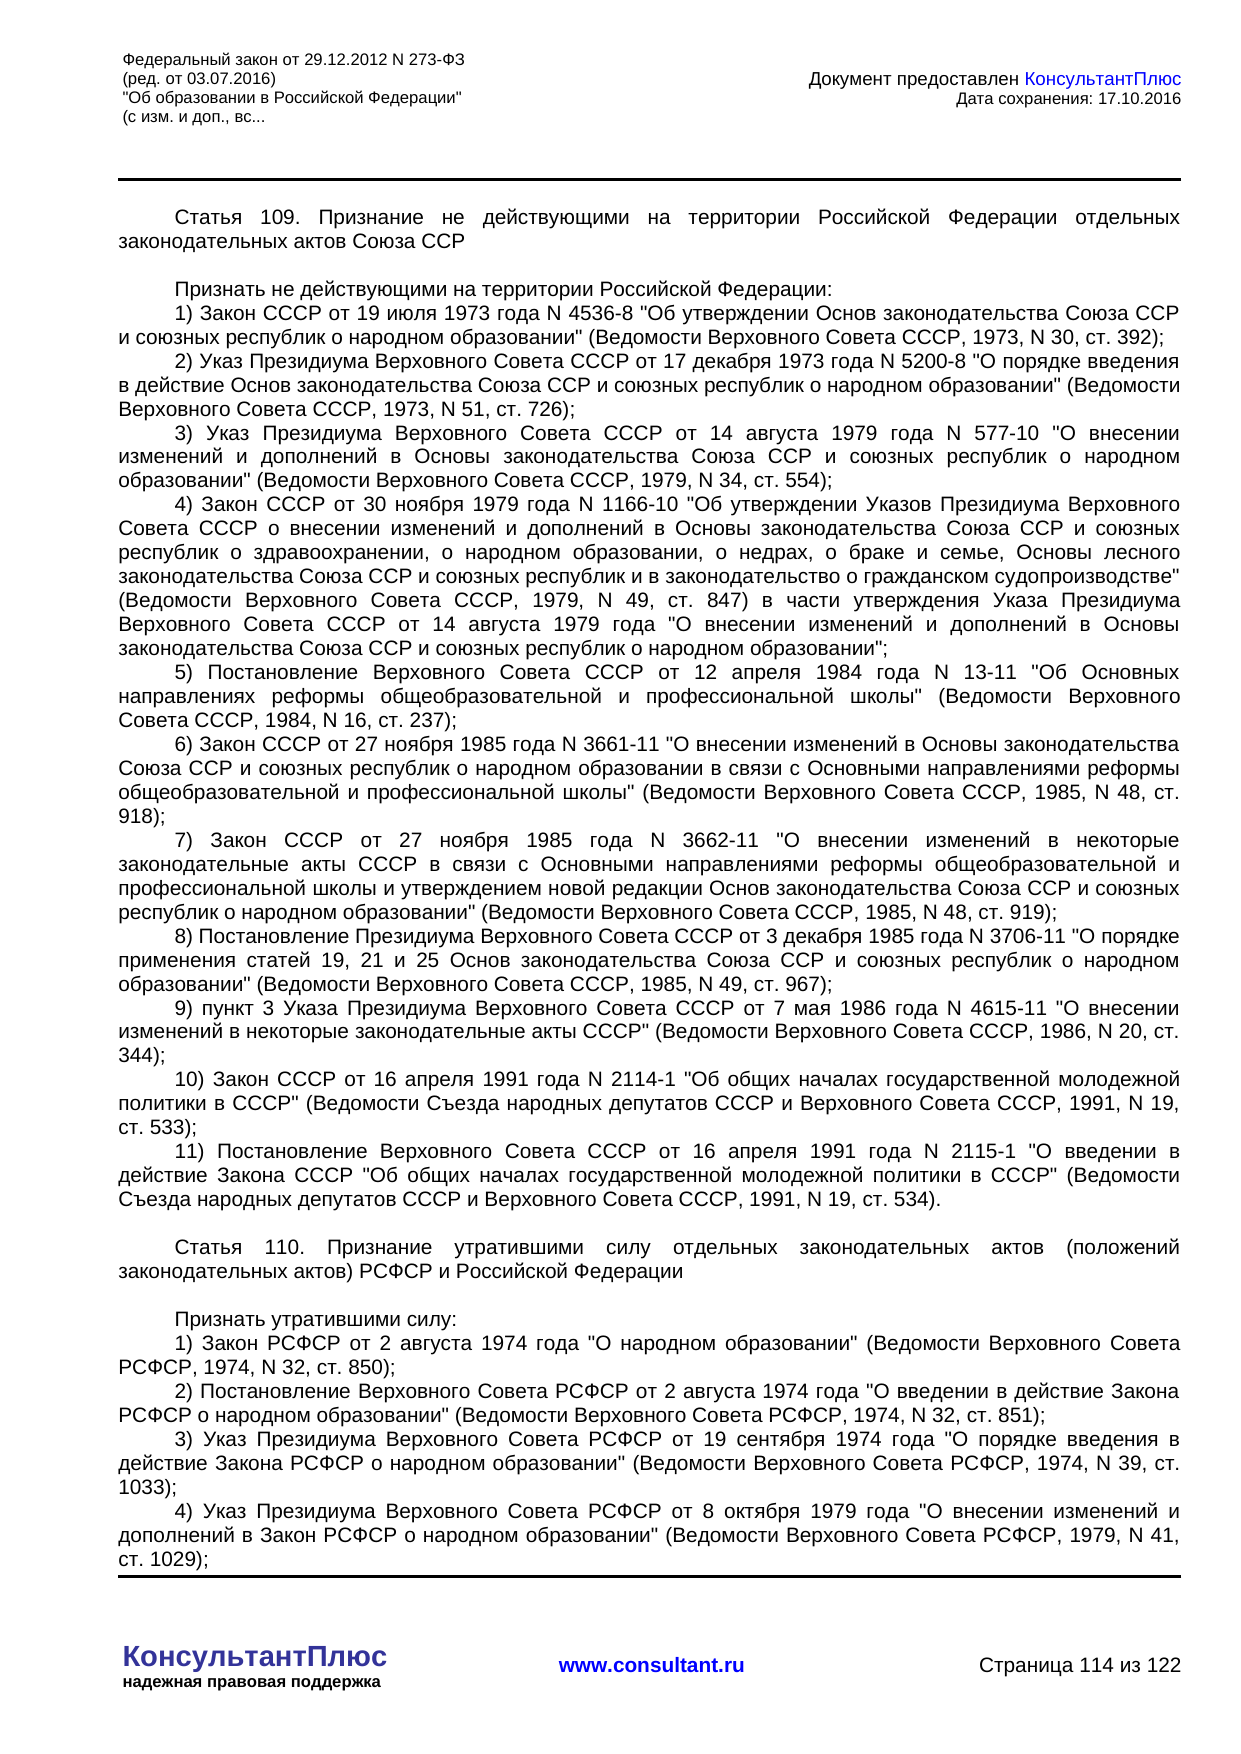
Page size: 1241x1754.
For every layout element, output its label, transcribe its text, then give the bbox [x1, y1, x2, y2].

text 10) Закон СССР от 16 апреля 1991 года N 2114-1 "Об общих началах государственной молодежной политики в СССР" (Ведомости Съезда народных депутатов СССР и Верховного Совета СССР, 1991, N 19, ст. 533); [118, 1067, 1181, 1139]
text 11) Постановление Верховного Совета СССР от 16 апреля 1991 года N 2115-1 "О введении в действие Закона СССР "Об общих началах государственной молодежной политики в СССР" (Ведомости Съезда народных депутатов СССР и Верховного Совета СССР, 1991, N 19, ст. 534). [118, 1139, 1181, 1211]
text Статья 110. Признание утратившими силу отдельных законодательных актов (положений законодательных актов) РСФСР и Российской Федерации [118, 1235, 1181, 1283]
text 2) Постановление Верховного Совета РСФСР от 2 августа 1974 года "О введении в действие Закона РСФСР о народном образовании" (Ведомости Верховного Совета РСФСР, 1974, N 32, ст. 851); [118, 1379, 1181, 1427]
text 9) пункт 3 Указа Президиума Верховного Совета СССР от 7 мая 1986 года N 4615-11 "О внесении изменений в некоторые законодательные акты СССР" (Ведомости Верховного Совета СССР, 1986, N 20, ст. 344); [118, 995, 1181, 1067]
text 5) Постановление Верховного Совета СССР от 12 апреля 1984 года N 13-11 "Об Основных направлениях реформы общеобразовательной и профессиональной школы" (Ведомости Верховного Совета СССР, 1984, N 16, ст. 237); [118, 660, 1181, 732]
text 4) Закон СССР от 30 ноября 1979 года N 1166-10 "Об утверждении Указов Президиума Верховного Совета СССР о внесении изменений и дополнений в Основы законодательства Союза ССР и союзных республик о здравоохранении, о народном образовании, о недрах, о браке и семье, Основы лесного законодательства Союза ССР и союзных республик и в законодательство о гражданском судопроизводстве" (Ведомости Верховного Совета СССР, 1979, N 49, ст. 847) в части утверждения Указа Президиума Верховного Совета СССР от 14 августа 1979 года "О внесении изменений и дополнений в Основы законодательства Союза ССР и союзных республик о народном образовании"; [118, 492, 1181, 660]
text 3) Указ Президиума Верховного Совета СССР от 14 августа 1979 года N 577-10 "О внесении изменений и дополнений в Основы законодательства Союза ССР и союзных республик о народном образовании" (Ведомости Верховного Совета СССР, 1979, N 34, ст. 554); [118, 420, 1181, 492]
text 1) Закон СССР от 19 июля 1973 года N 4536-8 "Об утверждении Основ законодательства Союза ССР и союзных республик о народном образовании" (Ведомости Верховного Совета СССР, 1973, N 30, ст. 392); [118, 301, 1181, 348]
text 3) Указ Президиума Верховного Совета РСФСР от 19 сентября 1974 года "О порядке введения в действие Закона РСФСР о народном образовании" (Ведомости Верховного Совета РСФСР, 1974, N 39, ст. 1033); [118, 1427, 1181, 1498]
text 2) Указ Президиума Верховного Совета СССР от 17 декабря 1973 года N 5200-8 "О порядке введения в действие Основ законодательства Союза ССР и союзных республик о народном образовании" (Ведомости Верховного Совета СССР, 1973, N 51, ст. 726); [118, 348, 1181, 420]
text Признать не действующими на территории Российской Федерации: [118, 277, 1181, 301]
text Статья 109. Признание не действующими на территории Российской Федерации отдельных законодательных актов Союза ССР [118, 205, 1181, 253]
text 4) Указ Президиума Верховного Совета РСФСР от 8 октября 1979 года "О внесении изменений и дополнений в Закон РСФСР о народном образовании" (Ведомости Верховного Совета РСФСР, 1979, N 41, ст. 1029); [118, 1498, 1181, 1570]
text 8) Постановление Президиума Верховного Совета СССР от 3 декабря 1985 года N 3706-11 "О порядке применения статей 19, 21 и 25 Основ законодательства Союза ССР и союзных республик о народном образовании" (Ведомости Верховного Совета СССР, 1985, N 49, ст. 967); [118, 923, 1181, 995]
text Признать утратившими силу: [118, 1307, 1181, 1331]
text 1) Закон РСФСР от 2 августа 1974 года "О народном образовании" (Ведомости Верховного Совета РСФСР, 1974, N 32, ст. 850); [118, 1331, 1181, 1379]
text 6) Закон СССР от 27 ноября 1985 года N 3661-11 "О внесении изменений в Основы законодательства Союза ССР и союзных республик о народном образовании в связи с Основными направлениями реформы общеобразовательной и профессиональной школы" (Ведомости Верховного Совета СССР, 1985, N 48, ст. 918); [118, 732, 1181, 828]
text 7) Закон СССР от 27 ноября 1985 года N 3662-11 "О внесении изменений в некоторые законодательные акты СССР в связи с Основными направлениями реформы общеобразовательной и профессиональной школы и утверждением новой редакции Основ законодательства Союза ССР и союзных республик о народном образовании" (Ведомости Верховного Совета СССР, 1985, N 48, ст. 919); [118, 828, 1181, 923]
